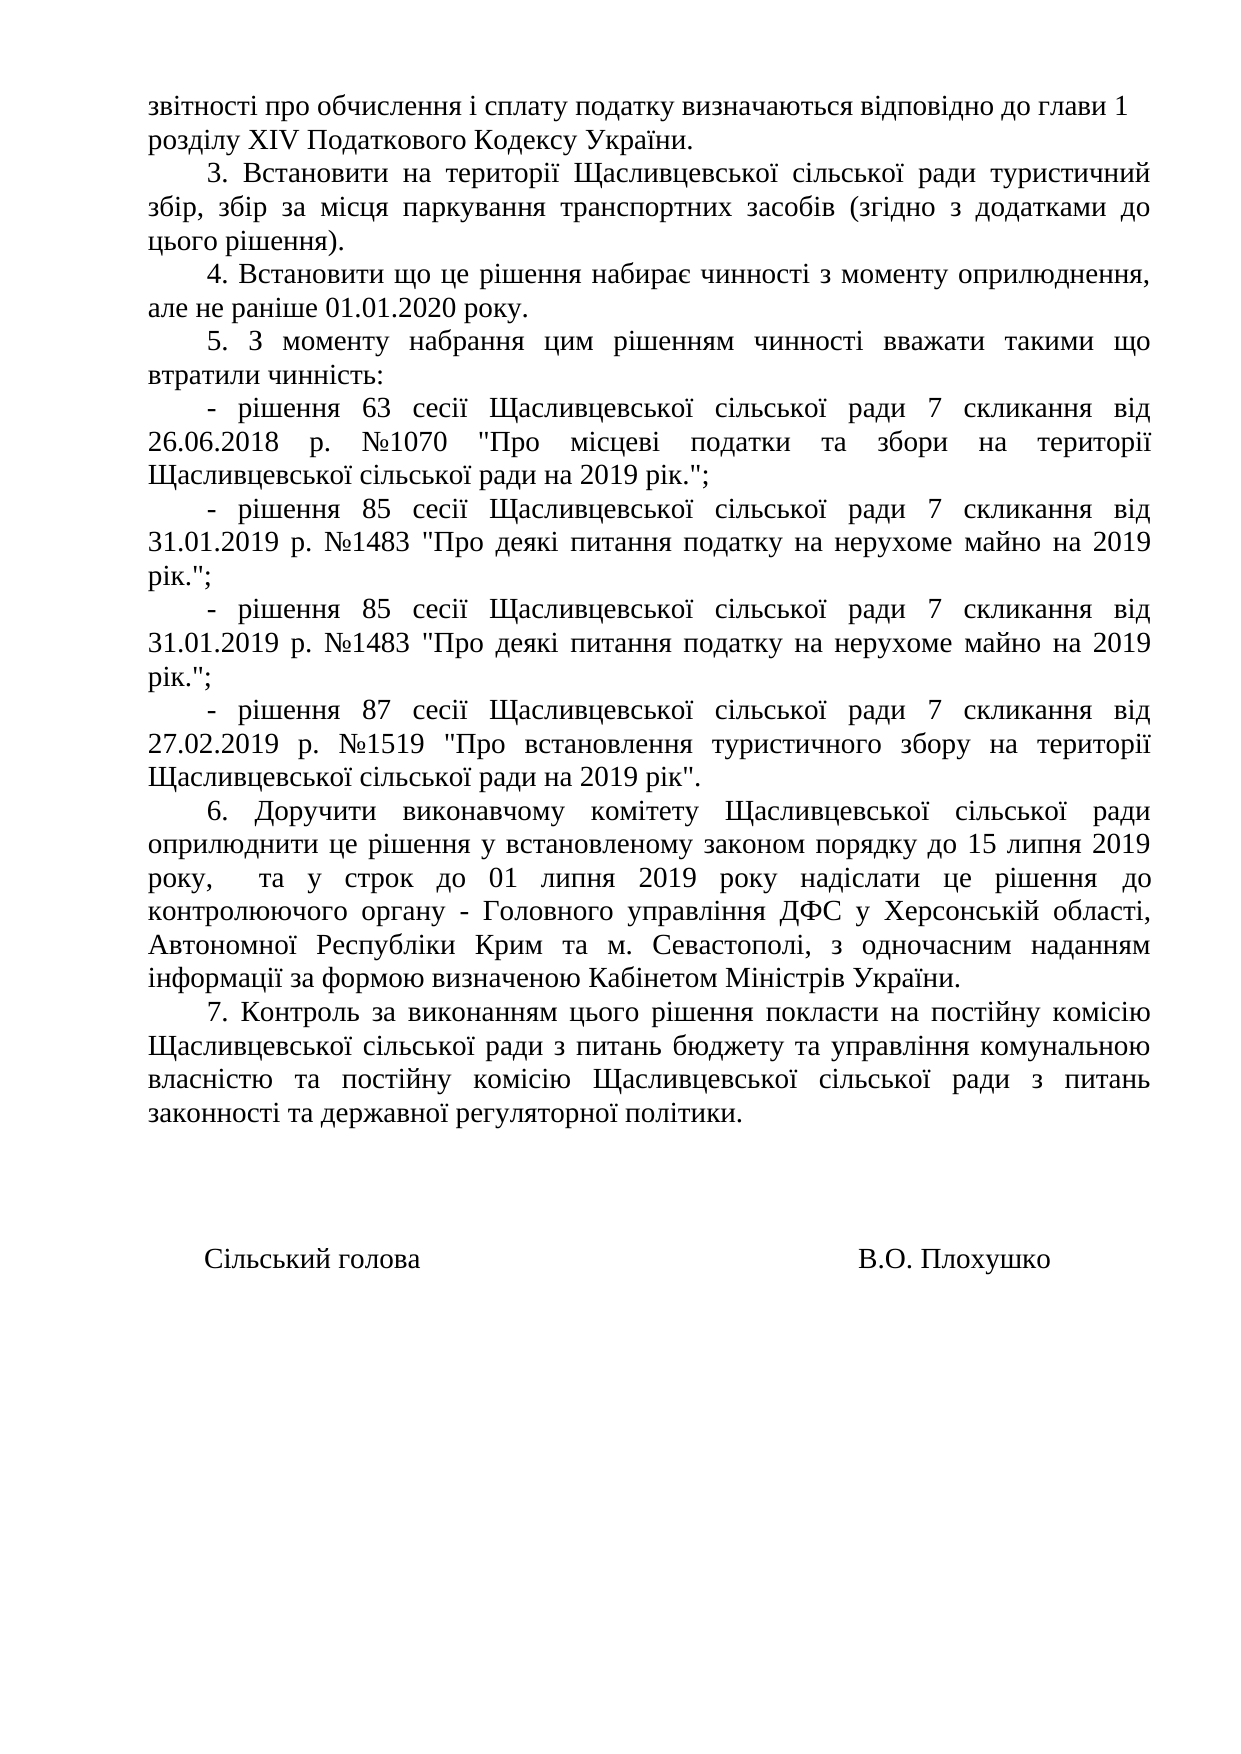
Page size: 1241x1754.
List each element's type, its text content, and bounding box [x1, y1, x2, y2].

text - рішення 85 сесії Щасливцевської сільської ради 7 скликання від 31.01.2019 р. №1483 "Про деякі питання податку на нерухоме майно на 2019 рік."; [148, 592, 1152, 692]
text 7. Контроль за виконанням цього рішення покласти на постійну комісію Щасливцевської сільської ради з питань бюджету та управління комунальною власністю та постійну комісію Щасливцевської сільської ради з питань законності та державної регуляторної політики. [148, 994, 1152, 1128]
text 5. З моменту набрання цим рішенням чинності вважати такими що втратили чинність: [148, 323, 1152, 390]
text - рішення 63 сесії Щасливцевської сільської ради 7 скликання від 26.06.2018 р. №1070 "Про місцеві податки та збори на території Щасливцевської сільської ради на 2019 рік."; [148, 390, 1152, 491]
text 6. Доручити виконавчому комітету Щасливцевської сільської ради оприлюднити це рішення у встановленому законом порядку до 15 липня 2019 року, та у строк до 01 липня 2019 року надіслати це рішення до контролюючого органу - Головного управління ДФС у Херсонській області, Автономної Республіки Крим та м. Севастополі, з одночасним наданням інформації за формою визначеною Кабінетом Міністрів України. [148, 793, 1152, 994]
text 4. Встановити що це рішення набирає чинності з моменту оприлюднення, але не раніше 01.01.2020 року. [148, 256, 1152, 323]
text - рішення 87 сесії Щасливцевської сільської ради 7 скликання від 27.02.2019 р. №1519 "Про встановлення туристичного збору на території Щасливцевської сільської ради на 2019 рік". [148, 692, 1152, 793]
text - рішення 85 сесії Щасливцевської сільської ради 7 скликання від 31.01.2019 р. №1483 "Про деякі питання податку на нерухоме майно на 2019 рік."; [148, 491, 1152, 592]
text 3. Встановити на території Щасливцевської сільської ради туристичний збір, збір за місця паркування транспортних засобів (згідно з додатками до цього рішення). [148, 156, 1152, 256]
text Сільський голова В.О. Плохушко [148, 1241, 1152, 1275]
